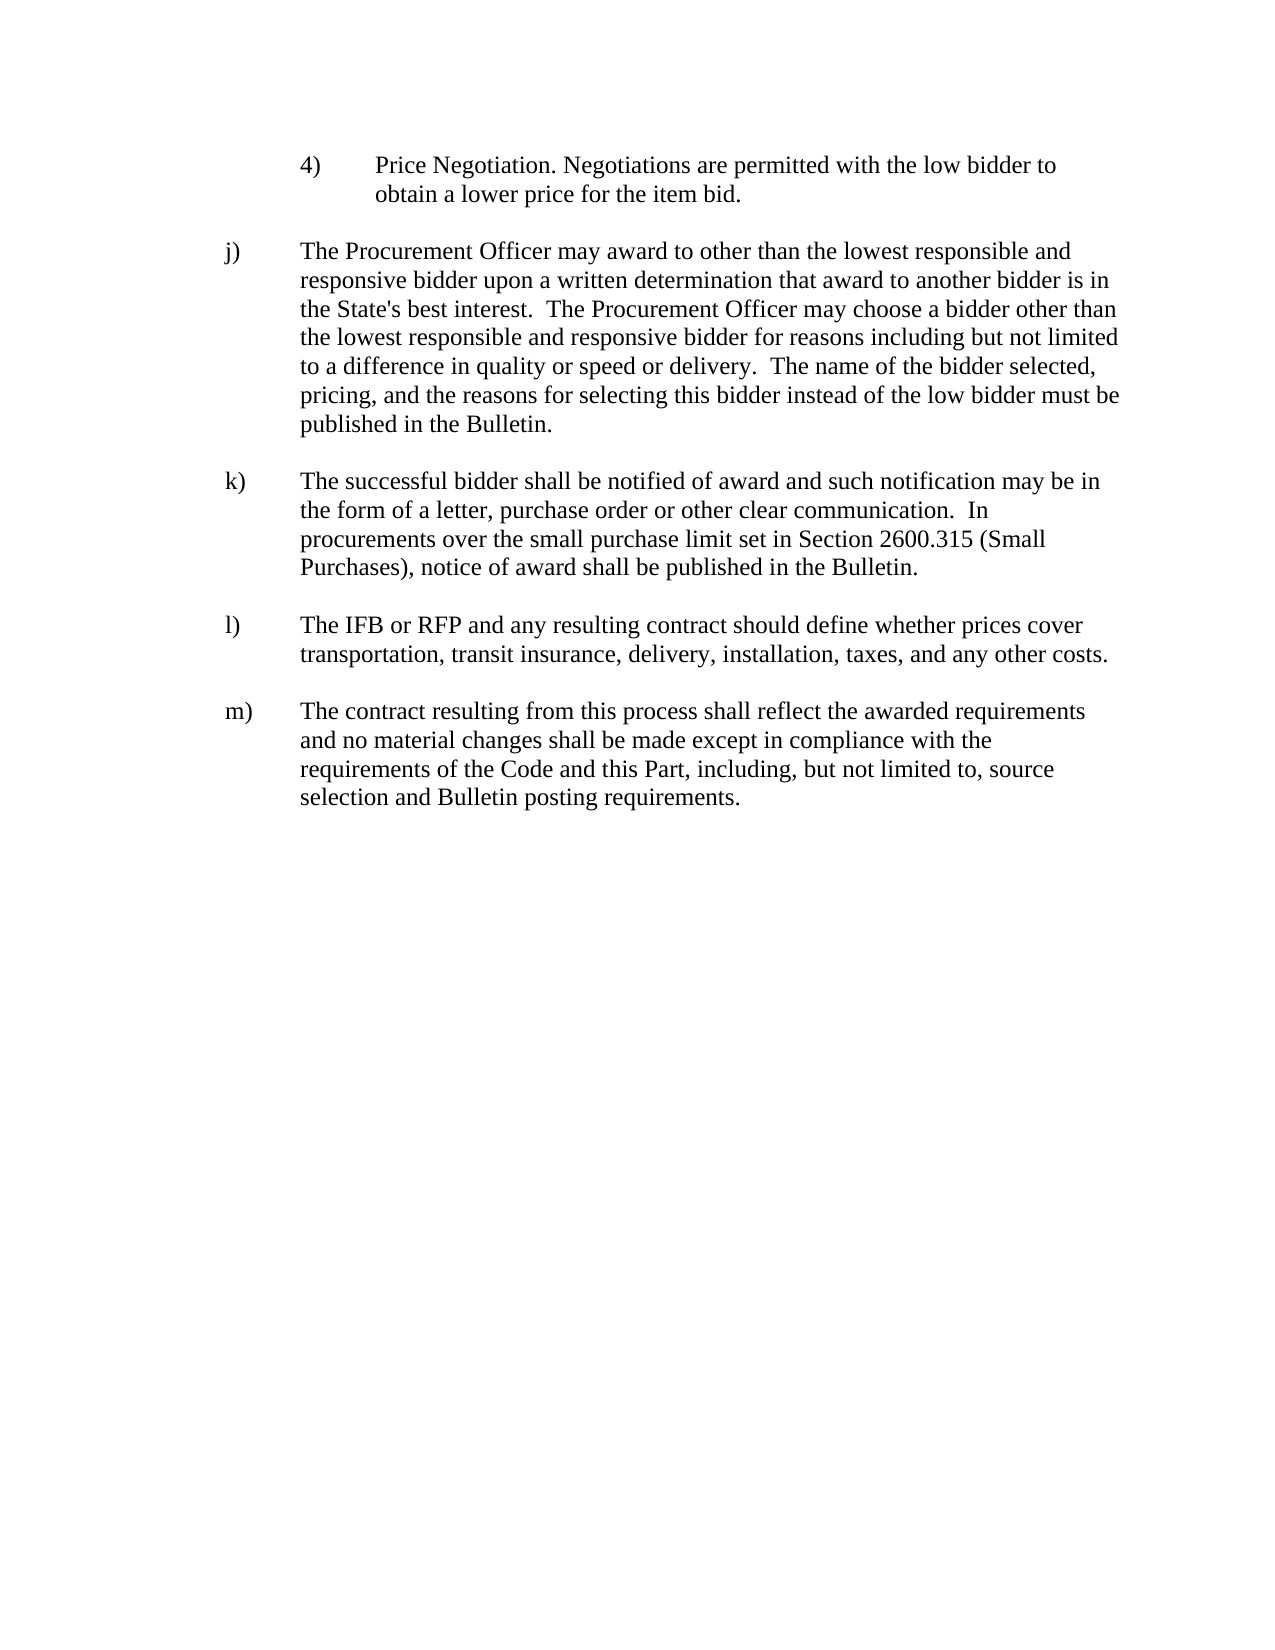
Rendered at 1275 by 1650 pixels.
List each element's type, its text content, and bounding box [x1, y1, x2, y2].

text l) The IFB or RFP and any resulting contract should define whether prices cover transportation, transit insurance, delivery, installation, taxes, and any other costs. [225, 610, 1125, 667]
text 4) Price Negotiation. Negotiations are permitted with the low bidder to obtain a lower price for the item bid. [300, 150, 1125, 207]
text m) The contract resulting from this process shall reflect the awarded requirements and no material changes shall be made except in compliance with the requirements of the Code and this Part, including, but not limited to, source selection and Bulletin posting requirements. [225, 696, 1125, 811]
text k) The successful bidder shall be notified of award and such notification may be in the form of a letter, purchase order or other clear communication. In procurements over the small purchase limit set in Section 2600.315 (Small Purchases), notice of award shall be published in the Bulletin. [225, 466, 1125, 581]
text j) The Procurement Officer may award to other than the lowest responsible and responsive bidder upon a written determination that award to another bidder is in the State's best interest. The Procurement Officer may choose a bidder other than the lowest responsible and responsive bidder for reasons including but not limited to a difference in quality or speed or delivery. The name of the bidder selected, pricing, and the reasons for selecting this bidder instead of the low bidder must be published in the Bulletin. [225, 236, 1125, 437]
